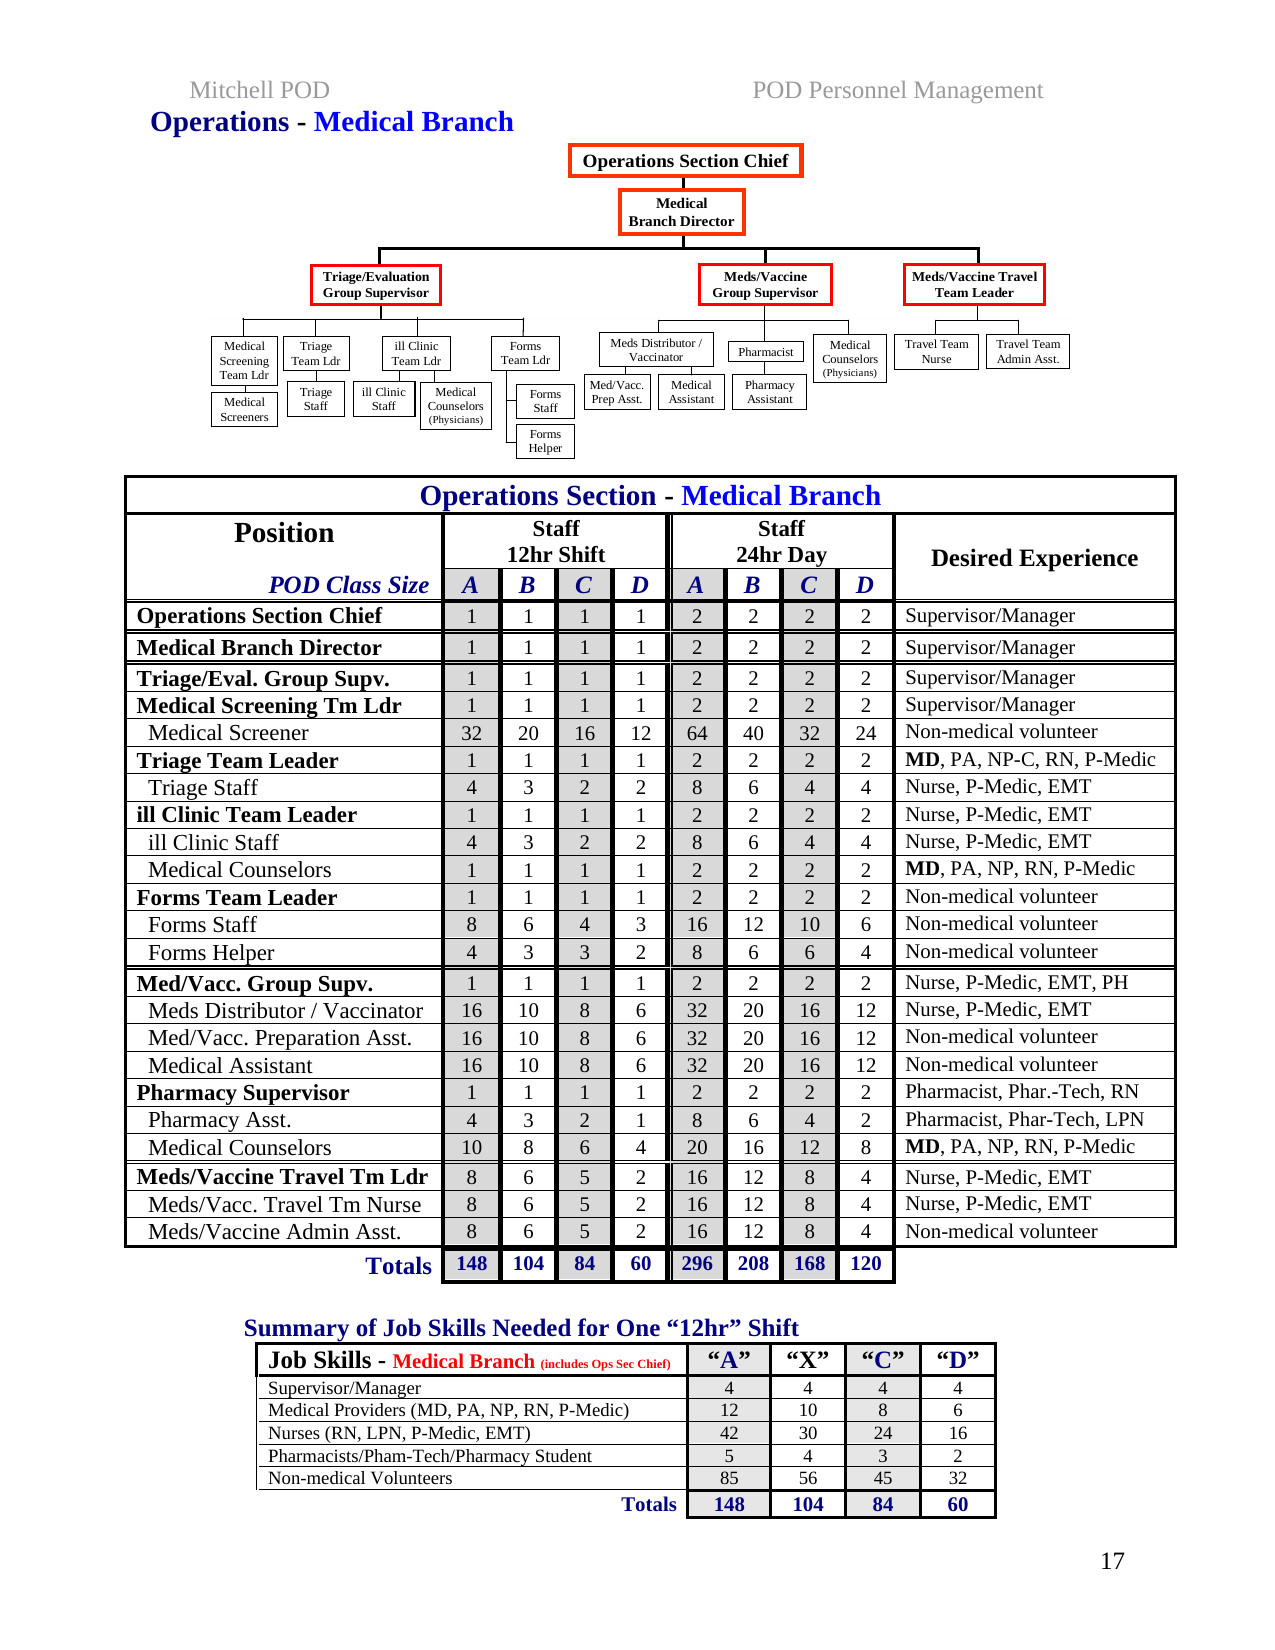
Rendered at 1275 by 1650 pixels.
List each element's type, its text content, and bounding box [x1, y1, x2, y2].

table_cell 24 [840, 719, 892, 746]
table_cell Staff 12hr Shift [445, 515, 665, 567]
table_cell 2 [922, 1445, 994, 1466]
table_cell 1 [445, 856, 498, 883]
table_cell 4 [445, 829, 498, 855]
table_cell A [673, 569, 723, 599]
table_cell 1 [559, 970, 610, 996]
table_cell Medical Assistant [127, 1052, 441, 1078]
table_cell 20 [728, 997, 779, 1023]
table_cell Forms Team Leader [127, 884, 441, 910]
table_cell 1 [559, 747, 610, 773]
table_cell Nurse, P-Medic, EMT, PH [896, 970, 1174, 996]
table_cell Med/Vacc. Group Supv. [127, 970, 441, 996]
table_cell 4 [847, 1377, 919, 1398]
table_cell 1 [445, 603, 498, 629]
table_cell 5 [559, 1164, 610, 1190]
table_header Operations Section - Medical Branch [127, 478, 1174, 512]
table_header “D” [922, 1345, 994, 1374]
table_cell 1 [445, 1079, 498, 1106]
table_cell 85 [689, 1467, 769, 1489]
table_cell 8 [673, 774, 723, 801]
table_cell 32 [673, 997, 723, 1023]
table_cell 1 [445, 747, 498, 773]
table_cell 12 [728, 1164, 779, 1190]
table_cell 2 [784, 603, 835, 629]
table_cell 4 [840, 939, 892, 965]
table_cell Medical Branch Director [127, 634, 441, 660]
table_cell 1 [445, 692, 498, 718]
table_cell [896, 1248, 1175, 1279]
table_cell A [445, 569, 498, 599]
table_cell Nurse, P-Medic, EMT [896, 1191, 1174, 1217]
table_cell 1 [503, 856, 554, 883]
table_cell 12 [615, 719, 665, 746]
table_cell 2 [840, 884, 892, 910]
table_cell 4 [840, 1164, 892, 1190]
table_cell D [615, 569, 665, 599]
table_cell 296 [673, 1251, 723, 1279]
table_cell 8 [784, 1218, 835, 1244]
table_cell 4 [772, 1377, 844, 1398]
table_cell 2 [840, 970, 892, 996]
table_cell Forms Staff [127, 911, 441, 937]
table_cell Staff 24hr Day [673, 515, 892, 567]
table_cell 8 [559, 1052, 610, 1078]
table_cell Triage Staff [127, 774, 441, 801]
table_cell 6 [615, 1024, 665, 1051]
table_cell Supervisor/Manager [896, 665, 1174, 691]
table_cell 4 [445, 1107, 498, 1133]
table_cell Non-medical Volunteers [257, 1466, 686, 1489]
table_cell Nurse, P-Medic, EMT [896, 829, 1174, 855]
table_cell 24 [847, 1422, 919, 1443]
table_cell 8 [847, 1399, 919, 1421]
table_cell 2 [615, 1164, 665, 1190]
table_header “A” [689, 1345, 769, 1374]
table_header “C” [847, 1345, 919, 1374]
table_header Job Skills - Medical Branch (includes Ops Sec Chief) [258, 1345, 686, 1374]
table_cell Non-medical volunteer [896, 1024, 1174, 1051]
table_cell 4 [784, 1107, 835, 1133]
table_cell 32 [673, 1024, 723, 1051]
table_cell 3 [559, 939, 610, 965]
table_cell 5 [559, 1191, 610, 1217]
table_cell POD Class Size [127, 568, 441, 599]
table_cell 6 [840, 911, 892, 937]
table_cell Pharmacists/Pham-Tech/Pharmacy Student [257, 1444, 686, 1466]
table_cell 1 [445, 634, 498, 660]
table_cell Supervisor/Manager [896, 692, 1174, 718]
table_cell 3 [615, 911, 665, 937]
table_cell 208 [728, 1251, 779, 1279]
table_cell Forms Helper [127, 939, 441, 965]
table_cell 60 [615, 1251, 665, 1279]
table_cell 2 [728, 603, 779, 629]
table_cell 2 [673, 970, 723, 996]
table_cell 10 [503, 1052, 554, 1078]
table_cell Triage Team Leader [127, 747, 441, 773]
table_cell 2 [559, 1107, 610, 1133]
table_cell 3 [503, 829, 554, 855]
table_cell 1 [615, 856, 665, 883]
table_cell 8 [840, 1134, 892, 1160]
table_cell C [559, 569, 610, 599]
table_cell Non-medical volunteer [896, 1052, 1174, 1078]
table_cell 32 [784, 719, 835, 746]
table_cell 12 [784, 1134, 835, 1160]
table_cell 2 [673, 747, 723, 773]
table_cell Non-medical volunteer [896, 939, 1174, 965]
table_cell Med/Vacc. Preparation Asst. [127, 1024, 441, 1051]
table_cell 2 [615, 1218, 665, 1244]
table_cell 2 [728, 802, 779, 828]
table_cell 12 [689, 1399, 769, 1421]
table_cell Totals [125, 1248, 441, 1279]
table_cell Nurse, P-Medic, EMT [896, 774, 1174, 801]
table_cell 148 [445, 1251, 498, 1279]
table_cell 2 [840, 692, 892, 718]
table_cell 2 [840, 802, 892, 828]
table_cell Pharmacist, Phar.-Tech, RN [896, 1079, 1174, 1106]
table_cell 8 [445, 1218, 498, 1244]
table_cell 1 [503, 665, 554, 691]
table_cell 30 [772, 1422, 844, 1443]
table_cell 6 [559, 1134, 610, 1160]
table_cell Meds Distributor / Vaccinator [127, 997, 441, 1023]
table_cell 1 [615, 665, 665, 691]
table_cell 20 [673, 1134, 723, 1160]
table_cell 1 [503, 802, 554, 828]
table_cell 20 [728, 1024, 779, 1051]
table_cell 2 [673, 665, 723, 691]
table_cell 5 [559, 1218, 610, 1244]
table_cell Pharmacist, Phar-Tech, LPN [896, 1107, 1174, 1133]
table_cell 42 [689, 1422, 769, 1443]
table_cell 1 [559, 603, 610, 629]
table_cell 4 [445, 774, 498, 801]
table_cell 12 [840, 1024, 892, 1051]
table_cell 16 [673, 1218, 723, 1244]
table_cell 8 [445, 1164, 498, 1190]
table_cell 4 [840, 829, 892, 855]
table_cell 1 [503, 1079, 554, 1106]
table_cell 1 [559, 665, 610, 691]
table_cell 2 [728, 634, 779, 660]
table_cell 60 [922, 1492, 994, 1516]
table_cell Medical Screener [127, 719, 441, 746]
table_header “X” [772, 1345, 844, 1374]
table_cell 148 [689, 1492, 769, 1516]
table_cell 2 [673, 634, 723, 660]
table_cell 2 [728, 1079, 779, 1106]
table_cell Meds/Vacc. Travel Tm Nurse [127, 1191, 441, 1217]
table_cell 1 [559, 692, 610, 718]
table_cell Medical Counselors [127, 856, 441, 883]
table_cell 1 [503, 747, 554, 773]
table_cell 4 [840, 1218, 892, 1244]
table_cell 20 [728, 1052, 779, 1078]
table_cell 1 [559, 634, 610, 660]
table_cell 4 [689, 1377, 769, 1398]
table_cell 84 [559, 1251, 610, 1279]
table_cell 10 [503, 997, 554, 1023]
table_cell 8 [673, 1107, 723, 1133]
table_cell 10 [772, 1399, 844, 1421]
table_cell 2 [615, 774, 665, 801]
table_cell Meds/Vaccine Travel Tm Ldr [127, 1164, 441, 1190]
table_cell Medical Screening Tm Ldr [127, 692, 441, 718]
table_cell Supervisor/Manager [896, 603, 1174, 629]
table_cell 16 [445, 1024, 498, 1051]
table_cell 2 [673, 884, 723, 910]
table_cell 2 [840, 1079, 892, 1106]
table_cell C [784, 569, 835, 599]
table_cell 2 [728, 747, 779, 773]
text Summary of Job Skills Needed for One “12hr” Shift [244, 1313, 1125, 1342]
table_cell Nurses (RN, LPN, P-Medic, EMT) [257, 1421, 686, 1443]
table_cell 6 [503, 1191, 554, 1217]
table_cell 8 [673, 939, 723, 965]
table_cell Supervisor/Manager [257, 1374, 686, 1398]
table_cell 1 [503, 634, 554, 660]
table_cell 3 [847, 1445, 919, 1466]
table_cell Operations Section Chief [127, 603, 441, 629]
table_cell 1 [615, 1107, 665, 1133]
table_cell 1 [445, 665, 498, 691]
table_cell 2 [784, 884, 835, 910]
table_cell D [840, 569, 892, 599]
table_cell Pharmacy Supervisor [127, 1079, 441, 1106]
table_cell Triage/Eval. Group Supv. [127, 665, 441, 691]
table_cell ill Clinic Team Leader [127, 802, 441, 828]
table_cell 12 [728, 1191, 779, 1217]
table_cell Non-medical volunteer [896, 884, 1174, 910]
table_cell 2 [728, 856, 779, 883]
table_cell Supervisor/Manager [896, 634, 1174, 660]
table_cell 2 [840, 1107, 892, 1133]
table_cell 4 [445, 939, 498, 965]
table_cell 2 [615, 939, 665, 965]
table_cell 4 [772, 1445, 844, 1466]
table_cell 1 [615, 692, 665, 718]
table_cell 56 [772, 1467, 844, 1489]
table_cell 6 [503, 1164, 554, 1190]
table_cell 8 [559, 1024, 610, 1051]
table_cell 120 [840, 1251, 892, 1279]
table_cell Pharmacy Asst. [127, 1107, 441, 1133]
table_cell 5 [689, 1445, 769, 1466]
table_cell 4 [840, 1191, 892, 1217]
table_cell 16 [559, 719, 610, 746]
table_cell 16 [673, 1191, 723, 1217]
table_cell 2 [784, 747, 835, 773]
table_cell B [728, 569, 779, 599]
table_cell 1 [615, 1079, 665, 1106]
table_cell 45 [847, 1467, 919, 1489]
table_cell 1 [445, 970, 498, 996]
table_cell 8 [784, 1191, 835, 1217]
table_cell 1 [615, 747, 665, 773]
table_cell 32 [922, 1467, 994, 1489]
table_cell 1 [615, 802, 665, 828]
table_cell 6 [784, 939, 835, 965]
table_cell 2 [840, 665, 892, 691]
table_cell 16 [922, 1422, 994, 1443]
table_cell 10 [445, 1134, 498, 1160]
table_cell 4 [559, 911, 610, 937]
table_cell 1 [615, 634, 665, 660]
table_cell 10 [784, 911, 835, 937]
table_cell 4 [784, 829, 835, 855]
table_cell MD, PA, NP-C, RN, P-Medic [896, 747, 1174, 773]
table_cell 1 [503, 692, 554, 718]
table_cell 12 [728, 1218, 779, 1244]
table_cell 2 [840, 747, 892, 773]
table_cell 4 [922, 1377, 994, 1398]
table_cell 1 [615, 970, 665, 996]
table_cell 2 [615, 1191, 665, 1217]
table_cell B [503, 569, 554, 599]
table_cell 1 [615, 884, 665, 910]
table_cell 3 [503, 774, 554, 801]
table_cell 104 [503, 1251, 554, 1279]
table_cell 1 [503, 970, 554, 996]
table_cell 1 [503, 603, 554, 629]
text Operations - Medical Branch [150, 104, 1125, 137]
table_cell 2 [784, 856, 835, 883]
table_cell Non-medical volunteer [896, 911, 1174, 937]
table_cell 1 [559, 1079, 610, 1106]
table_cell 2 [840, 856, 892, 883]
table_cell 2 [728, 665, 779, 691]
table_cell 2 [728, 884, 779, 910]
table_cell Nurse, P-Medic, EMT [896, 997, 1174, 1023]
table_cell 1 [559, 802, 610, 828]
table_cell 1 [559, 856, 610, 883]
table_cell Position [127, 515, 441, 567]
table_cell 16 [784, 997, 835, 1023]
table_cell 64 [673, 719, 723, 746]
table_cell 16 [784, 1024, 835, 1051]
table_cell 8 [784, 1164, 835, 1190]
table_cell 1 [445, 884, 498, 910]
table_cell 10 [503, 1024, 554, 1051]
table_cell 2 [784, 970, 835, 996]
table_cell 2 [673, 856, 723, 883]
table_cell 84 [847, 1492, 919, 1516]
table_cell 2 [673, 692, 723, 718]
table_cell 12 [728, 911, 779, 937]
table_cell 4 [615, 1134, 665, 1160]
table_cell 2 [673, 603, 723, 629]
table_cell 16 [728, 1134, 779, 1160]
table_cell 8 [673, 829, 723, 855]
table_cell 12 [840, 1052, 892, 1078]
table_cell 40 [728, 719, 779, 746]
table_cell 2 [559, 829, 610, 855]
table_cell 2 [615, 829, 665, 855]
table_cell Totals [257, 1489, 686, 1516]
table_cell Medical Counselors [127, 1134, 441, 1160]
table_cell 2 [673, 1079, 723, 1106]
table_cell Nurse, P-Medic, EMT [896, 1164, 1174, 1190]
table_cell 6 [922, 1399, 994, 1421]
table_cell 2 [728, 692, 779, 718]
table_cell 2 [784, 692, 835, 718]
table_cell 32 [445, 719, 498, 746]
table_cell 8 [445, 1191, 498, 1217]
table_cell 32 [673, 1052, 723, 1078]
table_cell 2 [728, 970, 779, 996]
table_cell Non-medical volunteer [896, 1218, 1174, 1244]
table_cell 1 [445, 802, 498, 828]
table_cell 2 [559, 774, 610, 801]
table_cell 16 [445, 997, 498, 1023]
table_cell 2 [784, 665, 835, 691]
table_cell 8 [503, 1134, 554, 1160]
table_cell 6 [728, 939, 779, 965]
table_cell Non-medical volunteer [896, 719, 1174, 746]
table_cell 1 [615, 603, 665, 629]
table_cell MD, PA, NP, RN, P-Medic [896, 856, 1174, 883]
table_cell 2 [784, 802, 835, 828]
table_cell 16 [445, 1052, 498, 1078]
table_cell 16 [784, 1052, 835, 1078]
table_cell Medical Providers (MD, PA, NP, RN, P-Medic) [257, 1398, 686, 1421]
table_cell 2 [784, 1079, 835, 1106]
table_cell 6 [503, 911, 554, 937]
table_cell Meds/Vaccine Admin Asst. [127, 1218, 441, 1244]
table_cell 6 [728, 829, 779, 855]
table_cell Nurse, P-Medic, EMT [896, 802, 1174, 828]
table_cell 2 [673, 802, 723, 828]
table_cell 2 [840, 603, 892, 629]
table_cell ill Clinic Staff [127, 829, 441, 855]
table_cell 6 [728, 774, 779, 801]
table_cell 1 [503, 884, 554, 910]
table_cell 6 [728, 1107, 779, 1133]
table_cell 2 [840, 634, 892, 660]
table_cell 104 [772, 1492, 844, 1516]
table_cell Desired Experience [896, 515, 1174, 599]
table_cell 20 [503, 719, 554, 746]
table_cell 16 [673, 911, 723, 937]
table_cell 168 [784, 1251, 835, 1279]
table_cell 6 [503, 1218, 554, 1244]
table_cell 8 [559, 997, 610, 1023]
table_cell 3 [503, 1107, 554, 1133]
table_cell 4 [784, 774, 835, 801]
table_cell 12 [840, 997, 892, 1023]
table_cell 16 [673, 1164, 723, 1190]
table_cell 8 [445, 911, 498, 937]
table_cell 4 [840, 774, 892, 801]
table_cell 2 [784, 634, 835, 660]
table_cell 1 [559, 884, 610, 910]
table_cell 3 [503, 939, 554, 965]
table_cell 6 [615, 997, 665, 1023]
table_cell 6 [615, 1052, 665, 1078]
table_cell MD, PA, NP, RN, P-Medic [896, 1134, 1174, 1160]
